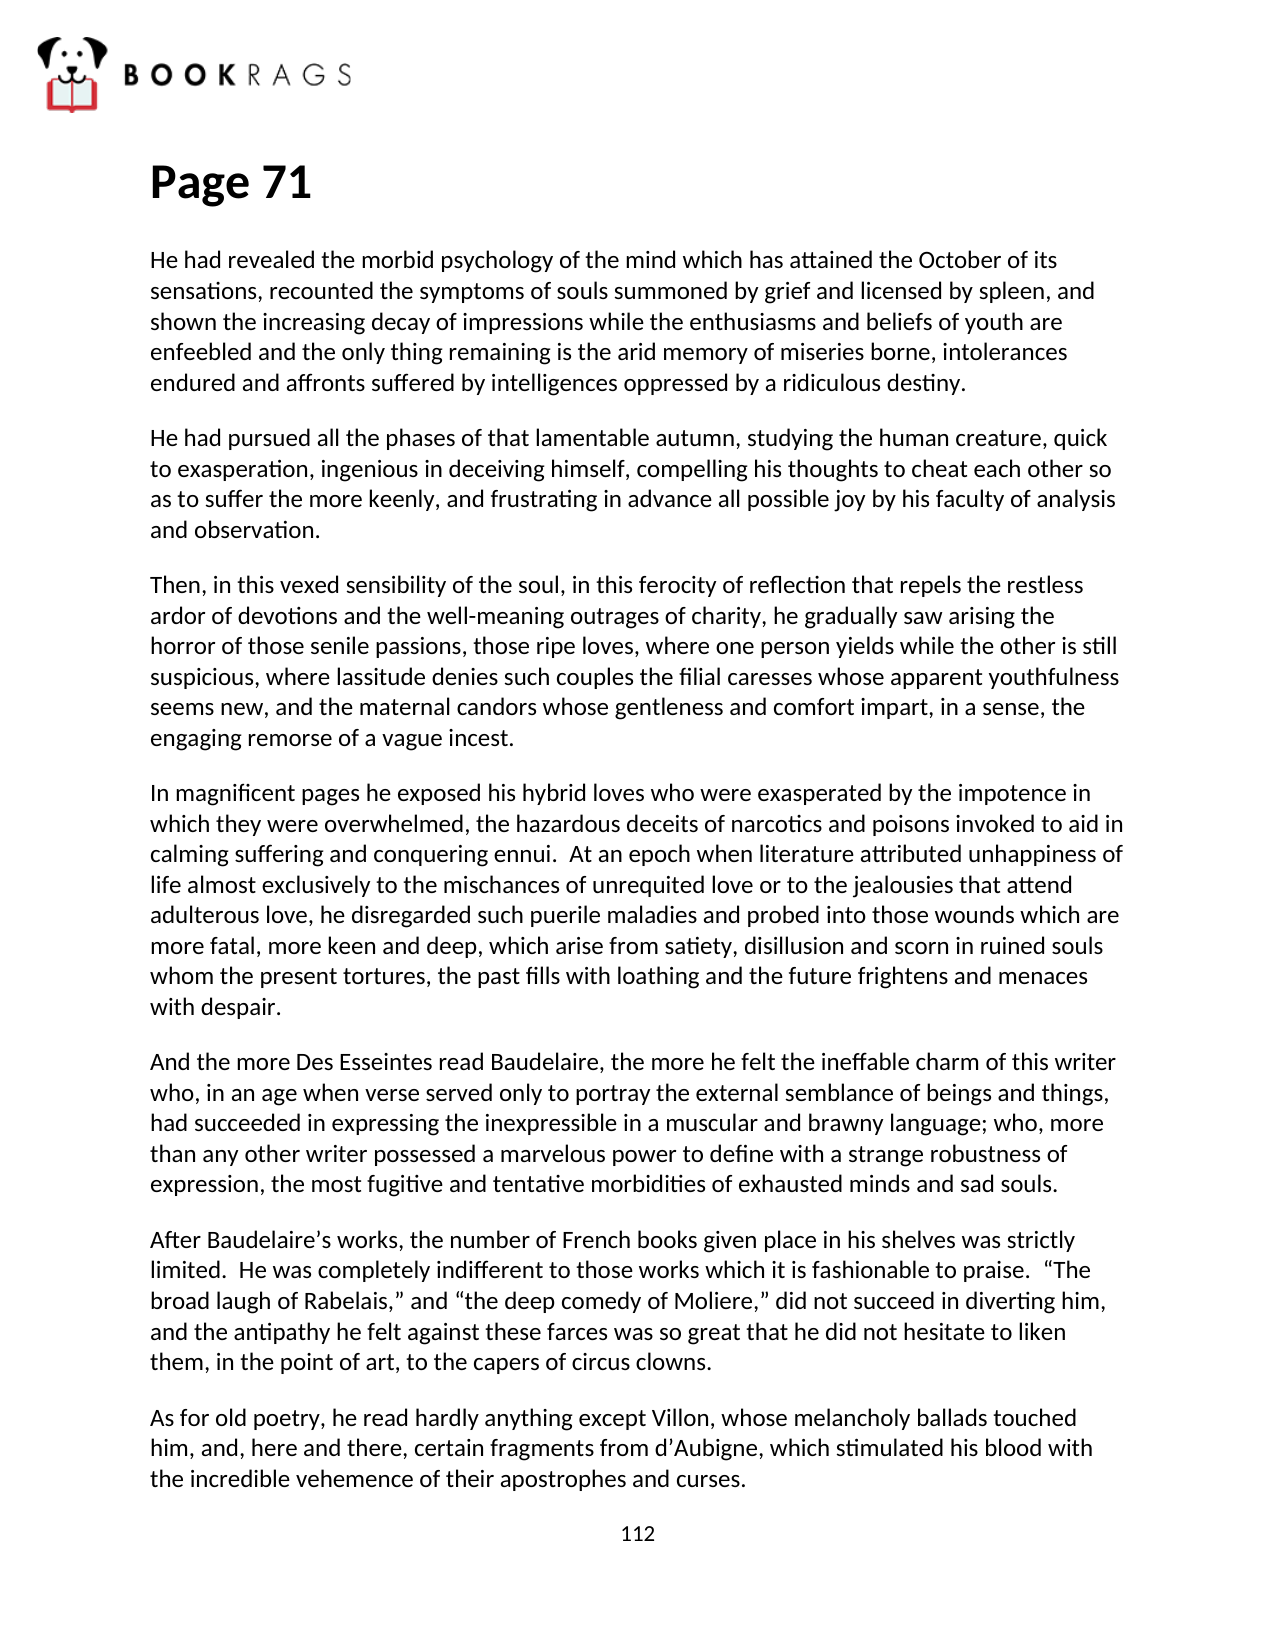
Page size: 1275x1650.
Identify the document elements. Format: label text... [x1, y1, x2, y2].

text After Baudelaire’s works, the number of French books given place in his shelves was strictly limited. He was completely indifferent to those works which it is fashionable to praise. “The broad laugh of Rabelais,” and “the deep comedy of Moliere,” did not succeed in diverting him, and the antipathy he felt against these farces was so great that he did not hesitate to liken them, in the point of art, to the capers of circus clowns. [150, 1224, 1125, 1377]
text He had revealed the morbid psychology of the mind which has attained the October of its sensations, recounted the symptoms of souls summoned by grief and licensed by spleen, and shown the increasing decay of impressions while the enthusiasms and beliefs of youth are enfeebled and the only thing remaining is the arid memory of miseries borne, intolerances endured and affronts suffered by intelligences oppressed by a ridiculous destiny. [150, 244, 1125, 397]
text And the more Des Esseintes read Baudelaire, the more he felt the ineffable charm of this writer who, in an age when verse served only to portray the external semblance of beings and things, had succeeded in expressing the inexpressible in a muscular and brawny language; who, more than any other writer possessed a marvelous power to define with a strange robustness of expression, the most fugitive and tentative morbidities of exhausted minds and sad souls. [150, 1047, 1125, 1199]
picture [37, 37, 351, 113]
text Page 71 [150, 150, 1125, 211]
text In magnificent pages he exposed his hybrid loves who were exasperated by the impotence in which they were overwhelmed, the hazardous deceits of narcotics and poisons invoked to aid in calming suffering and conquering ennui. At an epoch when literature attributed unhappiness of life almost exclusively to the mischances of unrequited love or to the jealousies that attend adulterous love, he disregarded such puerile maladies and probed into those wounds which are more fatal, more keen and deep, which arise from satiety, disillusion and scorn in ruined souls whom the present tortures, the past fills with loathing and the future frightens and menaces with despair. [150, 777, 1125, 1022]
text Then, in this vexed sensibility of the soul, in this ferocity of reflection that repels the restless ardor of devotions and the well-meaning outrages of charity, he gradually saw arising the horror of those senile passions, those ripe loves, where one person yields while the other is still suspicious, where lassitude denies such couples the filial caresses whose apparent youthfulness seems new, and the maternal candors whose gentleness and comfort impart, in a sense, the engaging remorse of a vague incest. [150, 569, 1125, 752]
text He had pursued all the phases of that lamentable autumn, studying the human creature, quick to exasperation, ingenious in deceiving himself, compelling his thoughts to cheat each other so as to suffer the more keenly, and frustrating in advance all possible joy by his faculty of analysis and observation. [150, 422, 1125, 544]
text As for old poetry, he read hardly anything except Villon, whose melancholy ballads touched him, and, here and there, certain fragments from d’Aubigne, which stimulated his blood with the incredible vehemence of their apostrophes and curses. [150, 1402, 1125, 1493]
